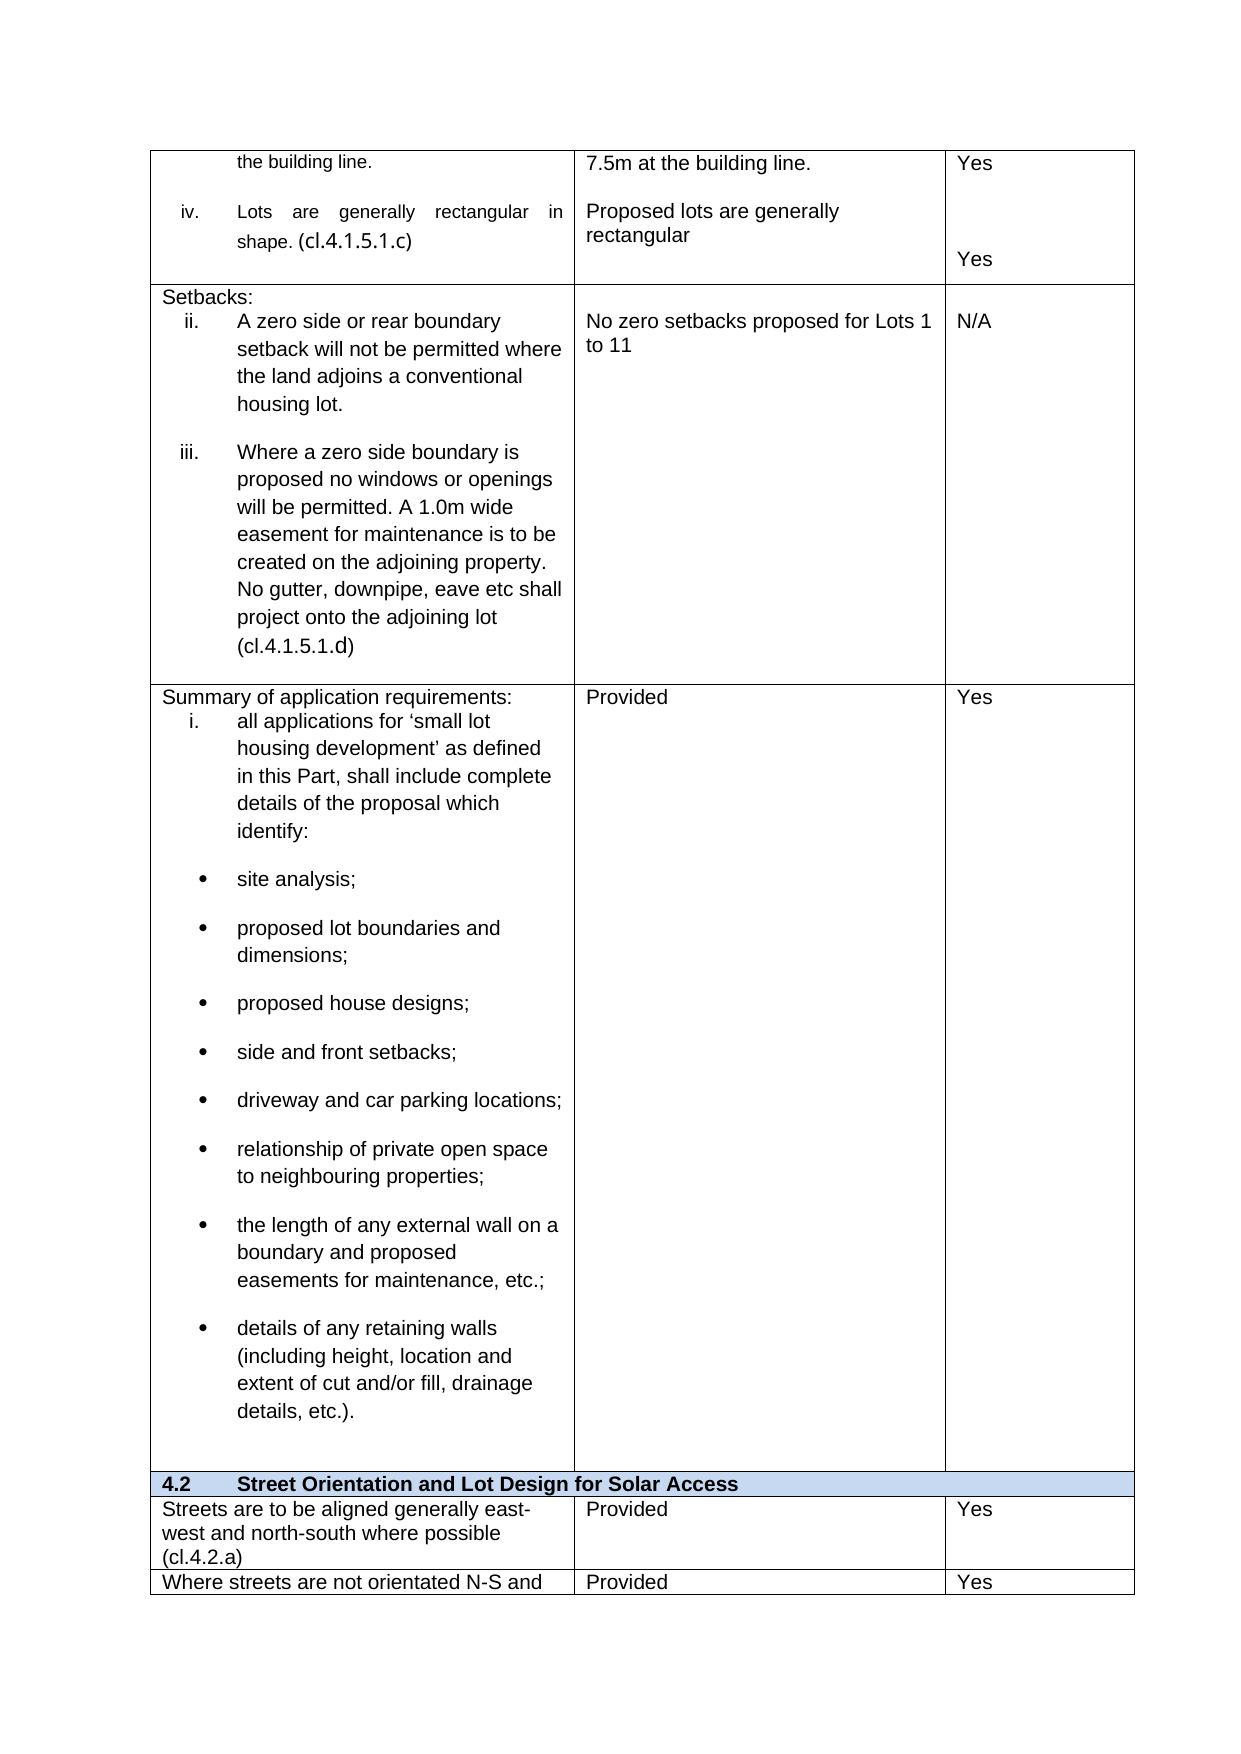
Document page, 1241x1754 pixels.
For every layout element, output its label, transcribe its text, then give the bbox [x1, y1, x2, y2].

table_cell Provided [575, 685, 945, 1471]
table_cell N/A [946, 285, 1134, 683]
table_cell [151, 151, 574, 284]
table_cell 4.2 Street Orientation and Lot Design for Solar Access [151, 1472, 1134, 1496]
table_cell Yes [946, 1497, 1134, 1569]
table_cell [151, 1570, 574, 1594]
table_cell Streets are to be aligned generally east-west and north-south where possible (cl.4.2.a) [151, 1497, 574, 1569]
table_cell Yes [946, 685, 1134, 1471]
table_cell Provided [575, 1570, 945, 1594]
table_cell No zero setbacks proposed for Lots 1 to 11 [575, 285, 945, 683]
table_cell Provided [575, 1497, 945, 1569]
table_cell Yes Yes Yes Yes [946, 151, 1134, 284]
table_cell Setbacks: A zero side or rear boundary setback will not be permitted where the land adjoins a conventional housing lot. Where a zero side boundary is proposed no windows or openings will be permitted. A 1.0m wide easement for maintenance is to be created on the adjoining property. No gutter, downpipe, eave etc shall project onto the adjoining lot (cl.4.1.5.1.d) [151, 285, 574, 683]
table_cell Yes [946, 1570, 1134, 1594]
table_cell Summary of application requirements: all applications for ‘small lot housing development’ as defined in this Part, shall include complete details of the proposal which identify: site analysis; proposed lot boundaries and dimensions; proposed house designs; side and front setbacks; driveway and car parking locations; relationship of private open space to neighbouring properties; the length of any external wall on a boundary and proposed easements for maintenance, etc.; details of any retaining walls (including height, location and extent of cut and/or fill, drainage details, etc.). [151, 685, 574, 1471]
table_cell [575, 151, 945, 284]
